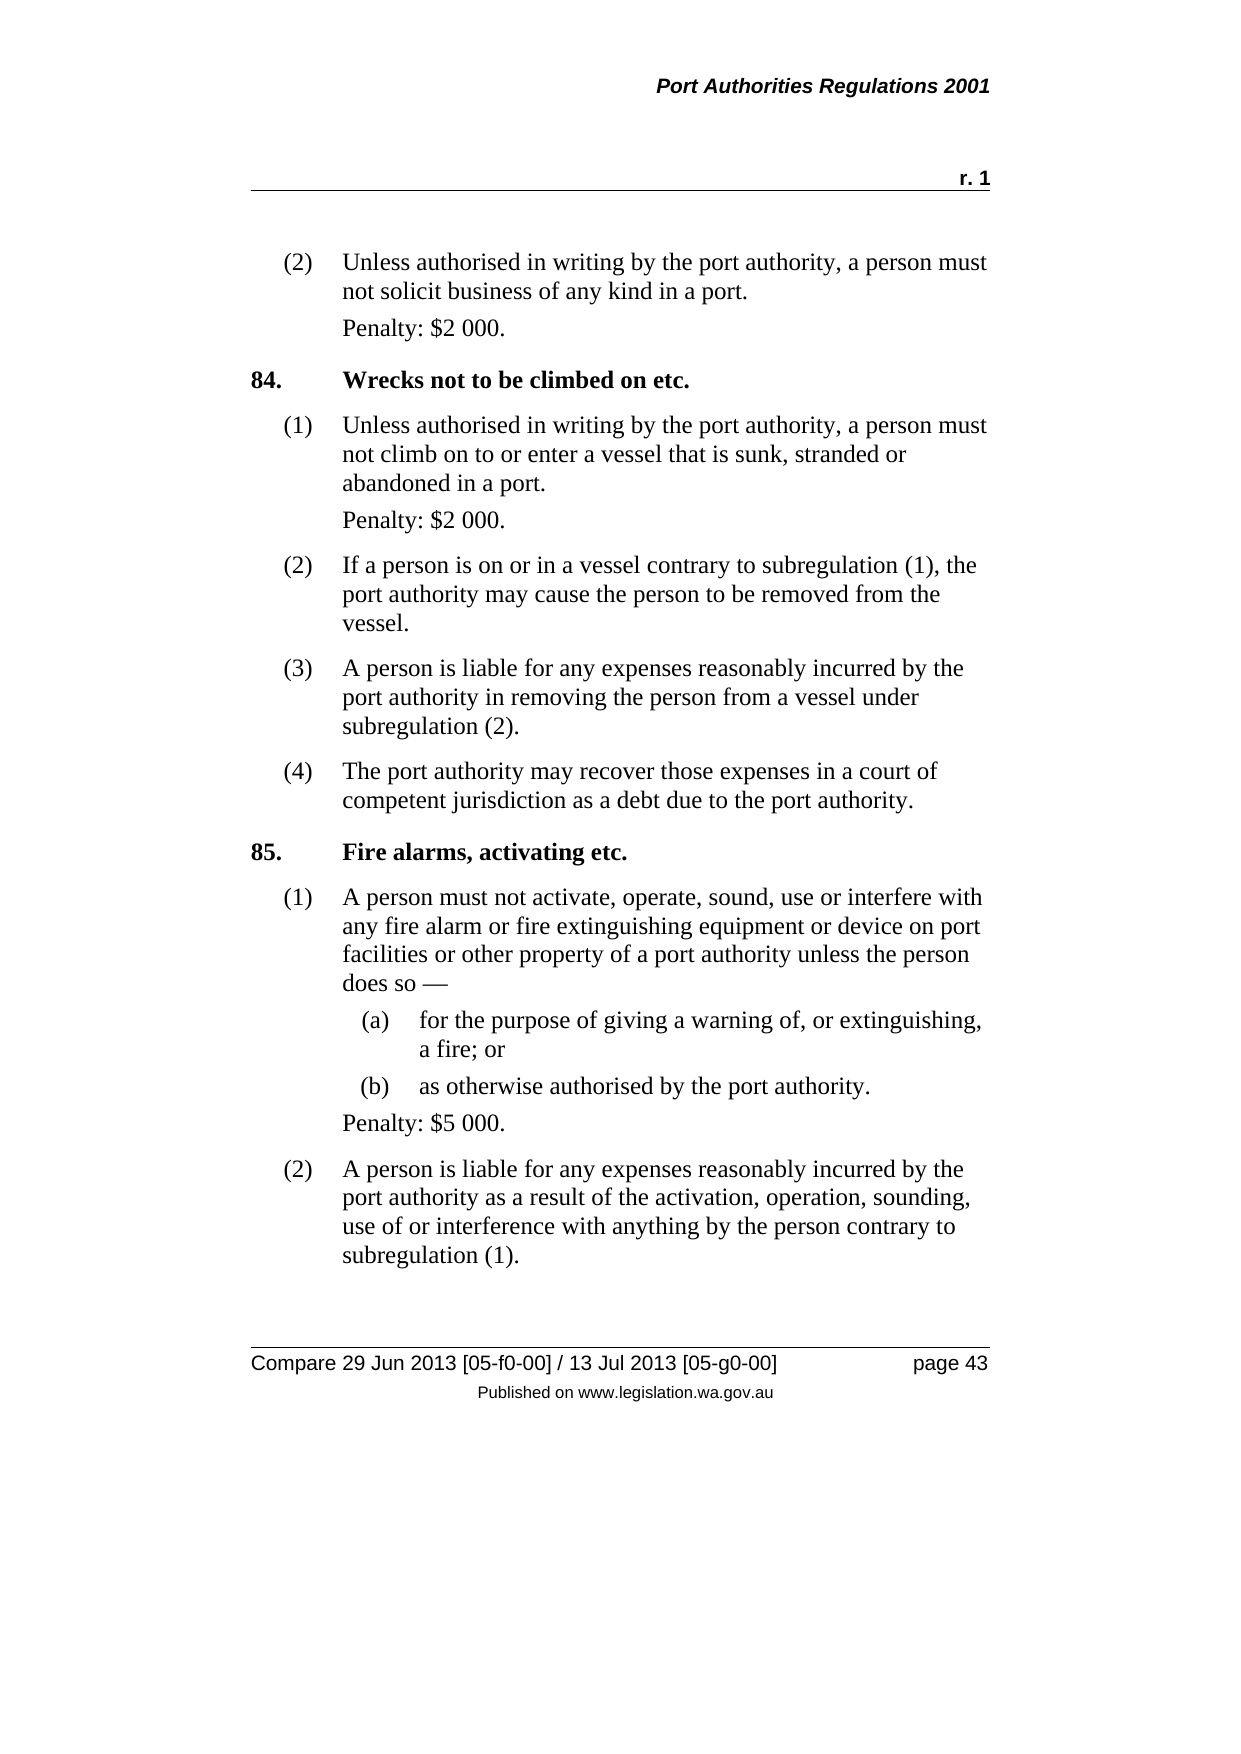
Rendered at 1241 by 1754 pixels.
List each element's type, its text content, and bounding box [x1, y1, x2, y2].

subtitle 84. Wrecks not to be climbed on etc. [251, 365, 990, 394]
text (3) A person is liable for any expenses reasonably incurred by the port authority in removing the person from a vessel under subregulation (2). [251, 653, 990, 739]
text Penalty: $2 000. [251, 313, 990, 342]
text (2) Unless authorised in writing by the port authority, a person must not solicit business of any kind in a port. [251, 247, 990, 305]
text Penalty: $2 000. [251, 505, 990, 534]
text (1) Unless authorised in writing by the port authority, a person must not climb on to or enter a vessel that is sunk, stranded or abandoned in a port. [251, 410, 990, 497]
text (a) for the purpose of giving a warning of, or extinguishing, a fire; or [251, 1005, 990, 1063]
text (4) The port authority may recover those expenses in a court of competent jurisdiction as a debt due to the port authority. [251, 756, 990, 814]
subtitle 85. Fire alarms, activating etc. [251, 837, 990, 865]
text (2) If a person is on or in a vessel contrary to subregulation (1), the port authority may cause the person to be removed from the vessel. [251, 550, 990, 637]
text Penalty: $5 000. [251, 1108, 990, 1137]
text (2) A person is liable for any expenses reasonably incurred by the port authority as a result of the activation, operation, sounding, use of or interference with anything by the person contrary to subregulation (1). [251, 1154, 990, 1269]
text (1) A person must not activate, operate, sound, use or interfere with any fire alarm or fire extinguishing equipment or device on port facilities or other property of a port authority unless the person does so — [251, 882, 990, 997]
text (b) as otherwise authorised by the port authority. [251, 1071, 990, 1100]
